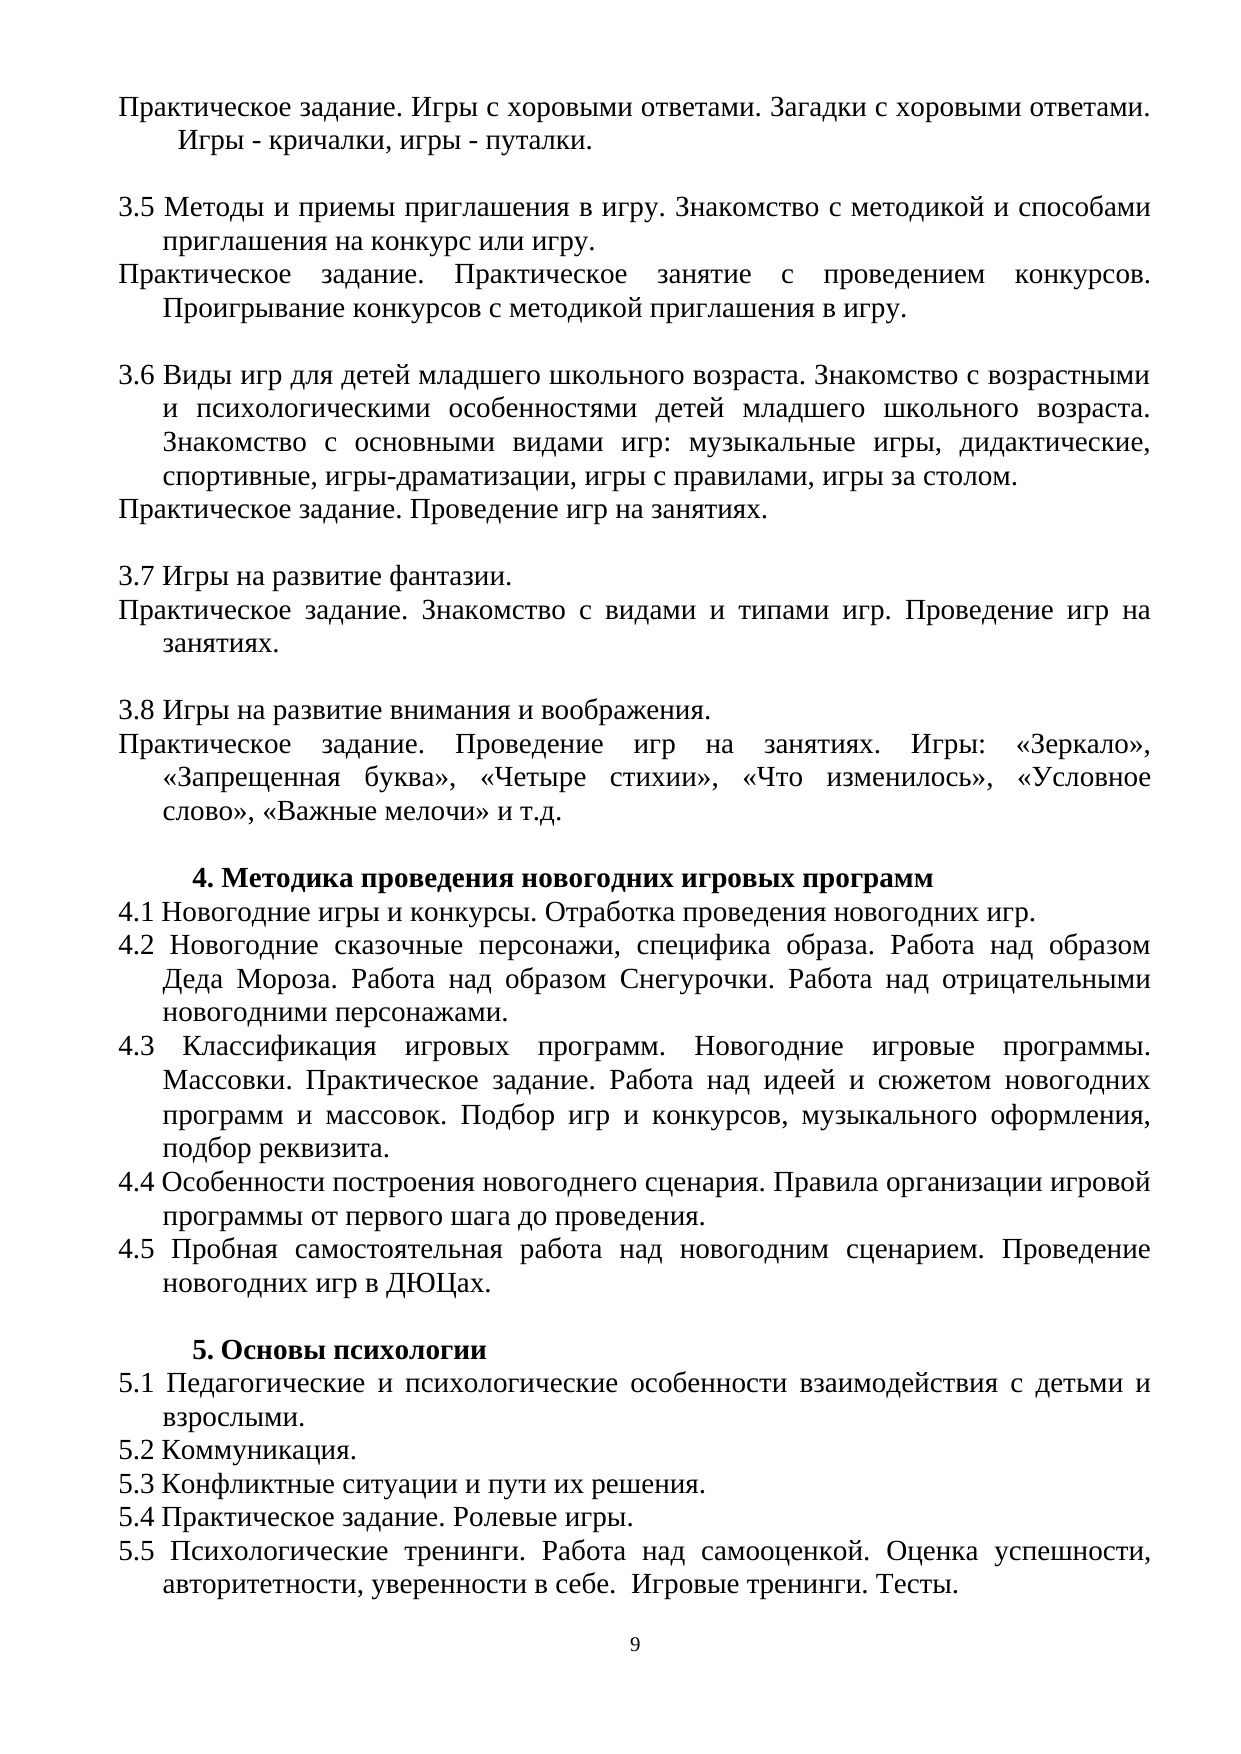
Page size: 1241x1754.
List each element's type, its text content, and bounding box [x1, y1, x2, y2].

text 4.4 Особенности построения новогоднего сценария. Правила организации игровой программы от первого шага до проведения. [118, 1164, 1152, 1231]
text Практическое задание. Проведение игр на занятиях. [118, 491, 1152, 525]
text 4.2 Новогодние сказочные персонажи, специфика образа. Работа над образом Деда Мороза. Работа над образом Снегурочки. Работа над отрицательными новогодними персонажами. [118, 927, 1152, 1028]
text 3.6 Виды игр для детей младшего школьного возраста. Знакомство с возрастными и психологическими особенностями детей младшего школьного возраста. Знакомство с основными видами игр: музыкальные игры, дидактические, спортивные, игры-драматизации, игры с правилами, игры за столом. [118, 357, 1152, 491]
text Практическое задание. Знакомство с видами и типами игр. Проведение игр на занятиях. [118, 592, 1152, 659]
text 4.5 Пробная самостоятельная работа над новогодним сценарием. Проведение новогодних игр в ДЮЦах. [118, 1231, 1152, 1298]
text 5.3 Конфликтные ситуации и пути их решения. [118, 1466, 1152, 1499]
text 5. Основы психологии [118, 1332, 1152, 1365]
text 4.3 Классификация игровых программ. Новогодние игровые программы. Массовки. Практическое задание. Работа над идеей и сюжетом новогодних программ и массовок. Подбор игр и конкурсов, музыкального оформления, подбор реквизита. [118, 1028, 1152, 1164]
text 3.5 Методы и приемы приглашения в игру. Знакомство с методикой и способами приглашения на конкурс или игру. [118, 189, 1152, 256]
text Практическое задание. Игры с хоровыми ответами. Загадки с хоровыми ответами. Игры - кричалки, игры - путалки. [118, 89, 1152, 156]
text 4.1 Новогодние игры и конкурсы. Отработка проведения новогодних игр. [118, 894, 1152, 927]
text 3.7 Игры на развитие фантазии. [118, 558, 1152, 592]
text Практическое задание. Проведение игр на занятиях. Игры: «Зеркало», «Запрещенная буква», «Четыре стихии», «Что изменилось», «Условное слово», «Важные мелочи» и т.д. [118, 726, 1152, 827]
text 5.4 Практическое задание. Ролевые игры. [118, 1499, 1152, 1533]
text Практическое задание. Практическое занятие с проведением конкурсов. Проигрывание конкурсов с методикой приглашения в игру. [118, 256, 1152, 323]
text 5.2 Коммуникация. [118, 1432, 1152, 1466]
text 4. Методика проведения новогодних игровых программ [118, 860, 1152, 894]
text 5.5 Психологические тренинги. Работа над самооценкой. Оценка успешности, авторитетности, уверенности в себе. Игровые тренинги. Тесты. [118, 1533, 1152, 1600]
list Игры на развитие внимания и воображения. [118, 692, 1152, 726]
text 5.1 Педагогические и психологические особенности взаимодействия с детьми и взрослыми. [118, 1365, 1152, 1432]
